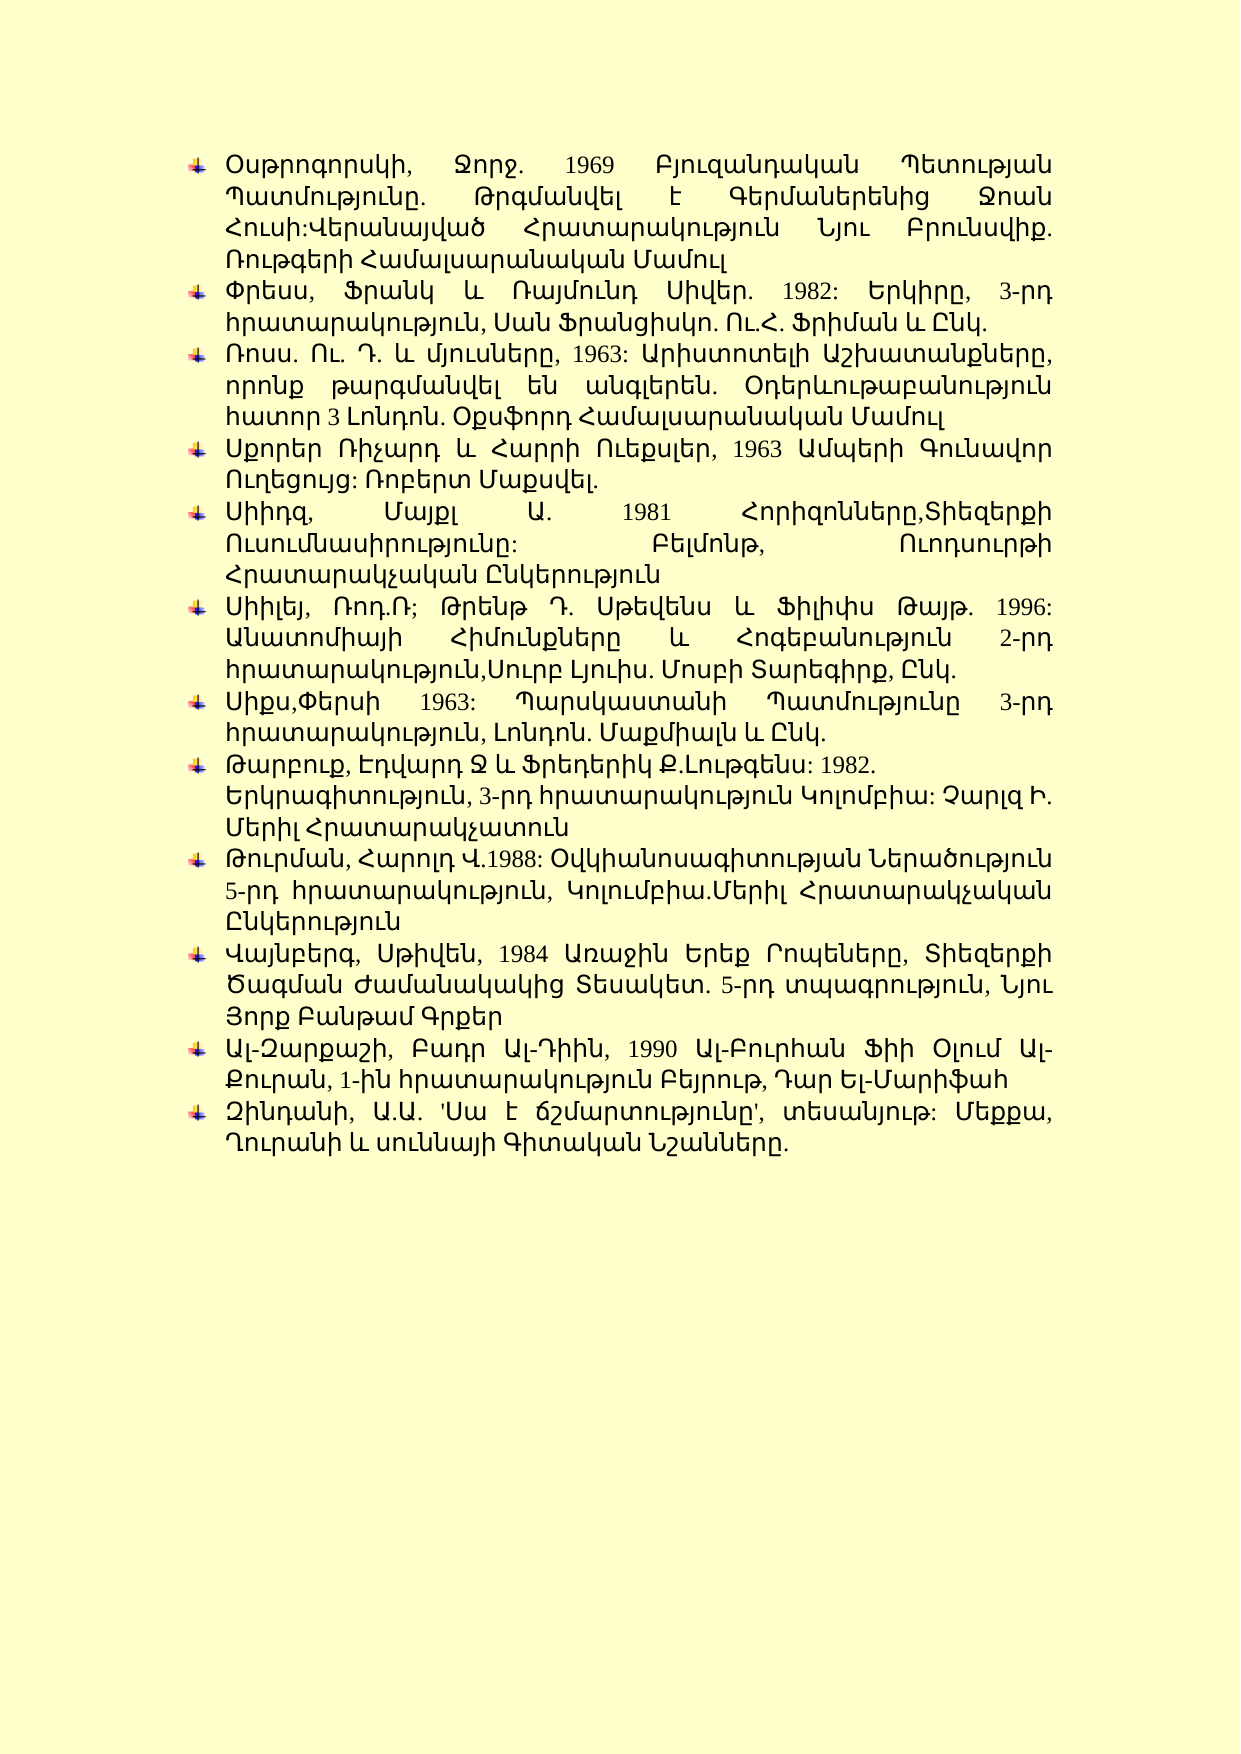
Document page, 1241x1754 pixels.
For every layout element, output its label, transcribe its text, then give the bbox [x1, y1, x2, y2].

picture [188, 1103, 206, 1121]
picture [188, 156, 206, 174]
picture [188, 504, 206, 521]
picture [188, 1040, 206, 1057]
list Սիիլեյ, Ռոդ.Ռ; Թրենթ Դ. Սթեվենս և Ֆիլիփս Թայթ. 1996: Անատոմիայի Հիմունքները և Հոգեբանություն 2-րդ հրատարակություն,Սուրբ Լյուիս. Մոսբի Տարեգիրք, Ընկ. [187, 592, 1053, 684]
list Ռոսս. Ու. Դ. և մյուսները, 1963: Արիստոտելի Աշխատանքները, որոնք թարգմանվել են անգլերեն. Օդերևութաբանություն հատոր 3 Լոնդոն. Օքսֆորդ Համալսարանական Մամուլ [187, 339, 1053, 432]
picture [188, 440, 206, 458]
list Սքորեր Ռիչարդ և Հարրի Ուեքսլեր, 1963 Ամպերի Գունավոր Ուղեցույց: Ռոբերտ Մաքսվել. [187, 434, 1053, 495]
list Թուրման, Հարոլդ Վ.1988: Օվկիանոսագիտության Ներածություն 5-րդ հրատարակություն, Կոլումբիա.Մերիլ Հրատարակչական Ընկերություն [187, 844, 1053, 937]
picture [188, 283, 206, 300]
list Սիքս,Փերսի 1963: Պարսկաստանի Պատմությունը 3-րդ հրատարակություն, Լոնդոն. Մաքմիալն և Ընկ. [187, 687, 1053, 747]
list Թարբուք, Էդվարդ Ջ և Ֆրեդերիկ Ք.Լութգենս: 1982. Երկրագիտություն, 3-րդ հրատարակություն Կոլոմբիա: Չարլզ Ի. Մերիլ Հրատարակչատուն [187, 750, 1053, 842]
list Զինդանի, Ա.Ա. 'Սա է ճշմարտությունը', տեսանյութ: Մեքքա, Ղուրանի և սուննայի Գիտական Նշանները. [187, 1097, 1053, 1158]
list Օսթրոգորսկի, Ջորջ. 1969 Բյուզանդական Պետության Պատմությունը. Թրգմանվել է Գերմաներենից Ջոան Հուսի:Վերանայված Հրատարակություն Նյու Բրունսվիք. Ռութգերի Համալսարանական Մամուլ [187, 150, 1053, 274]
picture [188, 346, 206, 363]
picture [188, 756, 206, 774]
list Սիիդզ, Մայքլ Ա. 1981 Հորիզոնները,Տիեզերքի Ուսումնասիրությունը: Բելմոնթ, Ուոդսուրթի Հրատարակչական Ընկերություն [187, 497, 1053, 589]
list Փրեսս, Ֆրանկ և Ռայմունդ Սիվեր. 1982: Երկիրը, 3-րդ հրատարակություն, Սան Ֆրանցիսկո. Ու.Հ. Ֆրիման և Ընկ. [187, 276, 1053, 337]
list Վայնբերգ, Սթիվեն, 1984 Առաջին Երեք Րոպեները, Տիեզերքի Ծագման Ժամանակակից Տեսակետ. 5-րդ տպագրություն, Նյու Յորք Բանթամ Գրքեր [187, 939, 1053, 1031]
picture [188, 598, 206, 616]
picture [188, 693, 206, 710]
picture [188, 945, 206, 963]
picture [188, 851, 206, 868]
list Ալ-Զարքաշի, Բադր Ալ-Դիին, 1990 Ալ-Բուրհան Ֆիի Օլում Ալ-Քուրան, 1-ին հրատարակություն Բեյրութ, Դար Ել-Մարիֆահ [187, 1034, 1053, 1094]
